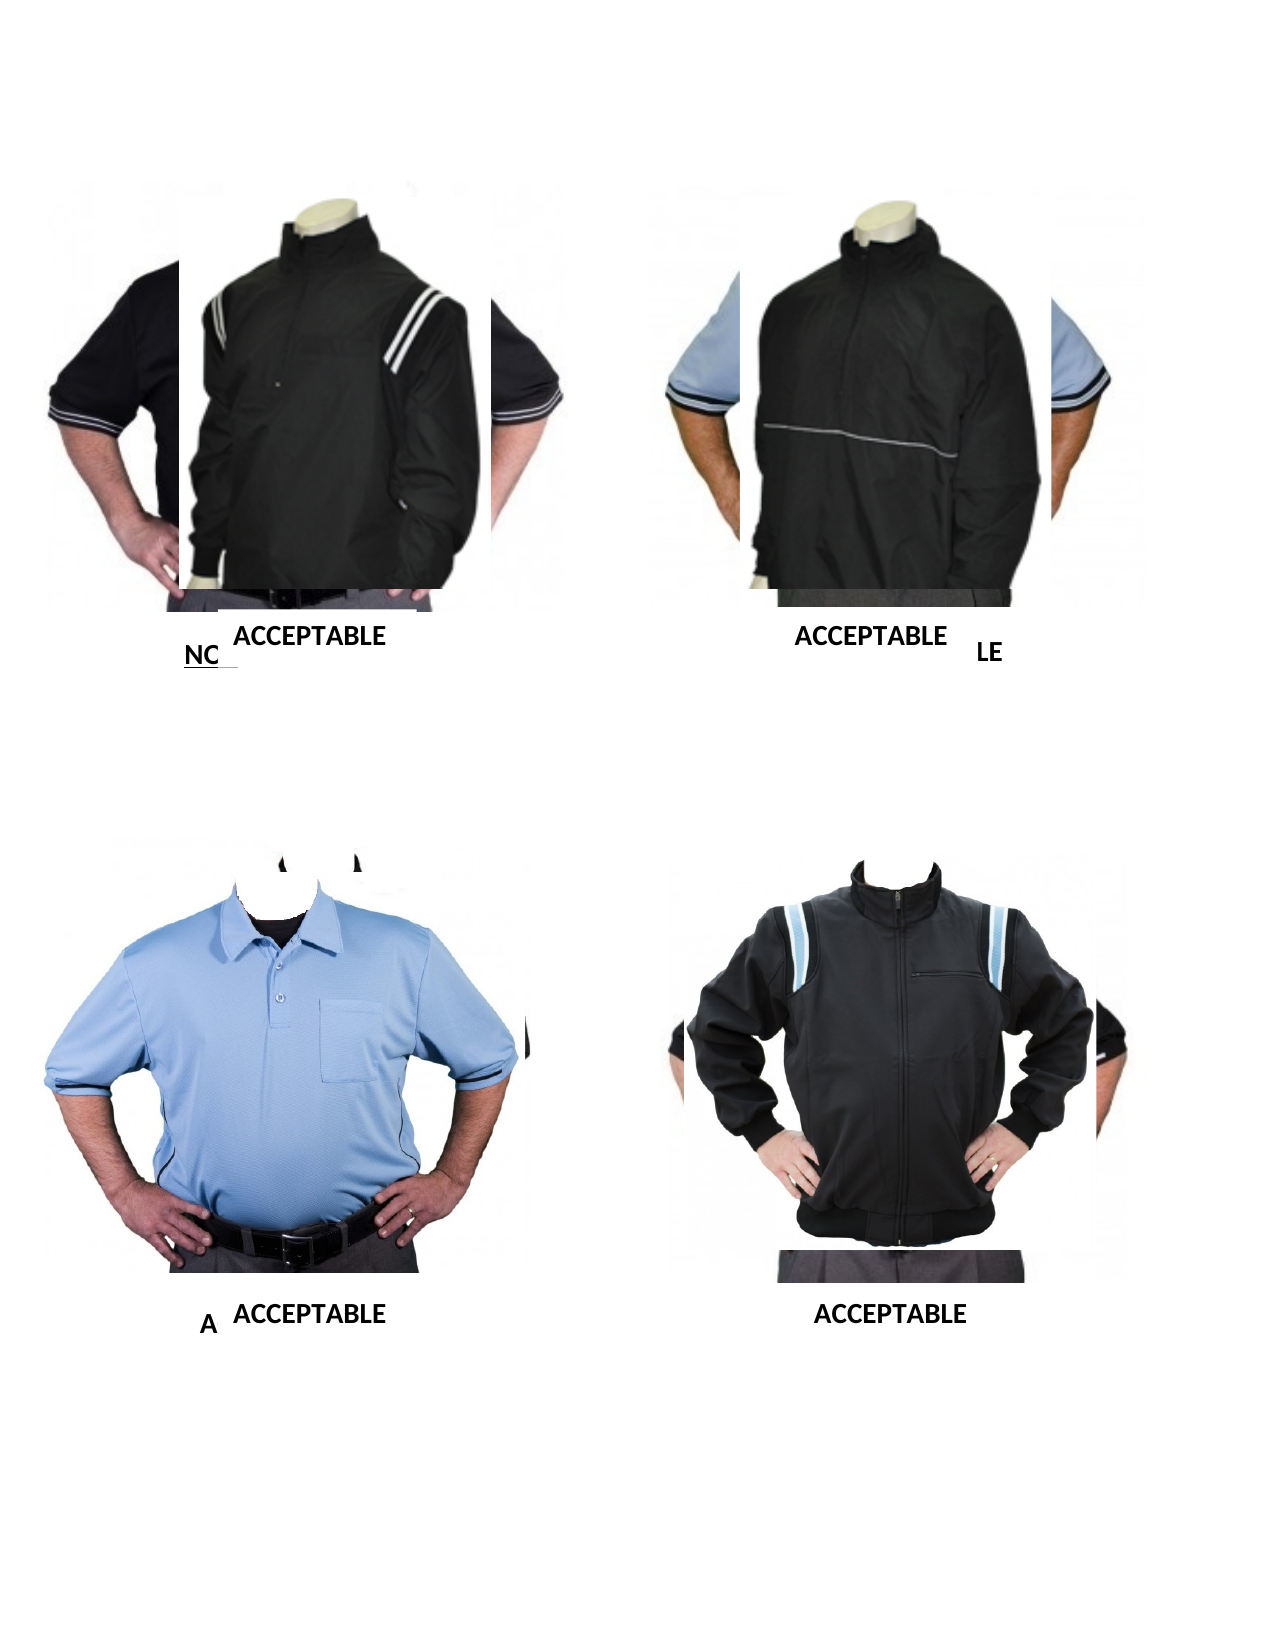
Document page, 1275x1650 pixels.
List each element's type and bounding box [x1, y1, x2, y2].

picture [647, 186, 1149, 607]
picture [35, 181, 577, 612]
picture [36, 837, 538, 1273]
picture [658, 854, 1149, 1283]
